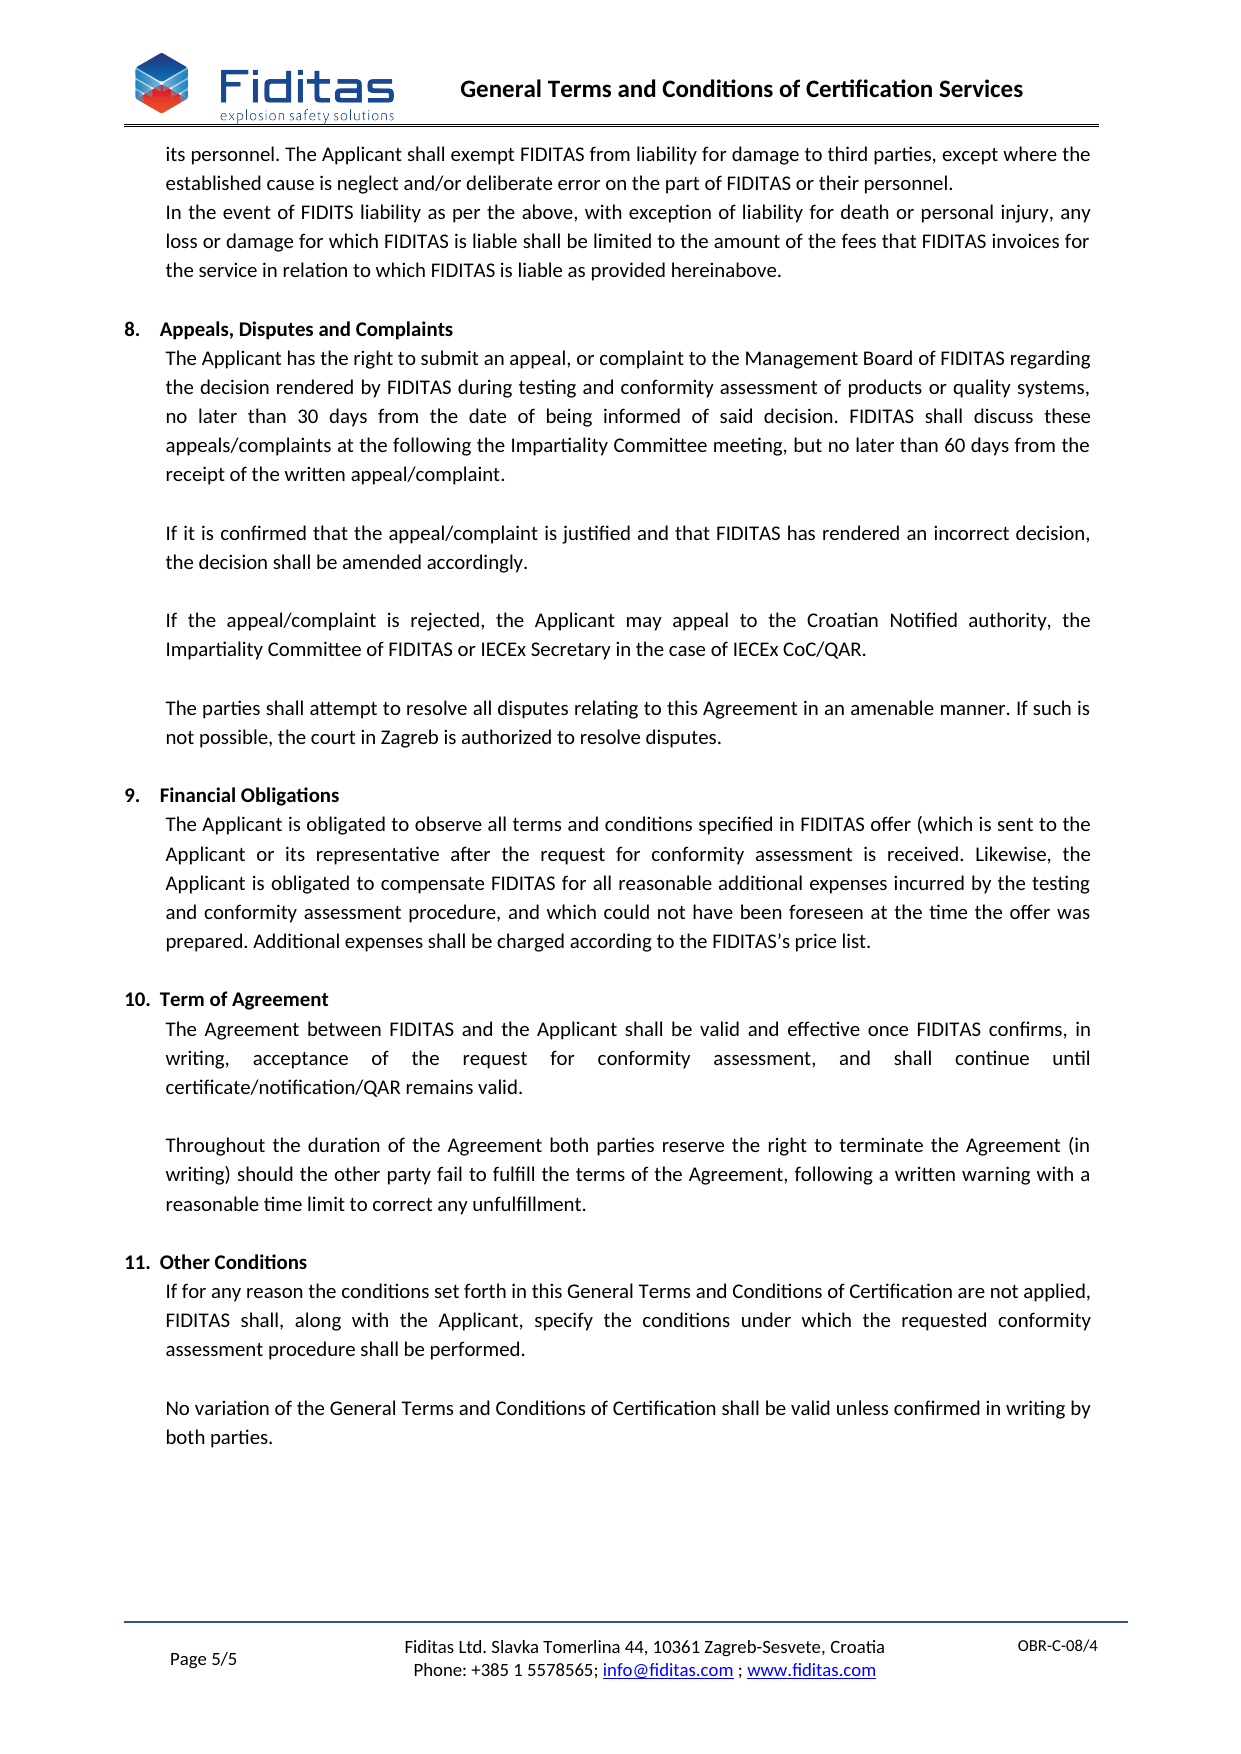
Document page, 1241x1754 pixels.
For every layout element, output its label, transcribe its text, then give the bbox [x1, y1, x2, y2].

text The Agreement between FIDITAS and the Applicant shall be valid and effective once FIDITAS confirms, in writing, acceptance of the request for conformity assessment, and shall continue until certificate/notification/QAR remains valid. [165, 1012, 1092, 1099]
text Throughout the duration of the Agreement both parties reserve the right to terminate the Agreement (in writing) should the other party fail to fulfill the terms of the Agreement, following a written warning with a reasonable time limit to correct any unfulfillment. [165, 1129, 1092, 1216]
text If it is confirmed that the appeal/complaint is justified and that FIDITAS has rendered an incorrect decision, the decision shall be amended accordingly. [165, 516, 1092, 574]
list Other Conditions [124, 1245, 1092, 1274]
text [165, 137, 1092, 195]
list Term of Agreement [124, 983, 1092, 1012]
text If the appeal/complaint is rejected, the Applicant may appeal to the Croatian Notified authority, the Impartiality Committee of FIDITAS or IECEx Secretary in the case of IECEx CoC/QAR. [165, 604, 1092, 662]
text The parties shall attempt to resolve all disputes relating to this Agreement in an amenable manner. If such is not possible, the court in Zagreb is authorized to resolve disputes. [165, 691, 1092, 749]
text The Applicant is obligated to observe all terms and conditions specified in FIDITAS offer (which is sent to the Applicant or its representative after the request for conformity assessment is received. Likewise, the Applicant is obligated to compensate FIDITAS for all reasonable additional expenses incurred by the testing and conformity assessment procedure, and which could not have been foreseen at the time the offer was prepared. Additional expenses shall be charged according to the FIDITAS’s price list. [165, 808, 1092, 954]
list Financial Obligations [124, 779, 1092, 808]
text In the event of FIDITS liability as per the above, with exception of liability for death or personal injury, any loss or damage for which FIDITAS is liable shall be limited to the amount of the fees that FIDITAS invoices for the service in relation to which FIDITAS is liable as provided hereinabove. [165, 195, 1092, 283]
text The Applicant has the right to submit an appeal, or complaint to the Management Board of FIDITAS regarding the decision rendered by FIDITAS during testing and conformity assessment of products or quality systems, no later than 30 days from the date of being informed of said decision. FIDITAS shall discuss these appeals/complaints at the following the Impartiality Committee meeting, but no later than 60 days from the receipt of the written appeal/complaint. [165, 341, 1092, 487]
text No variation of the General Terms and Conditions of Certification shall be valid unless confirmed in writing by both parties. [165, 1391, 1092, 1449]
list Appeals, Disputes and Complaints [124, 312, 1092, 341]
picture [135, 53, 394, 124]
text If for any reason the conditions set forth in this General Terms and Conditions of Certification are not applied, FIDITAS shall, along with the Applicant, specify the conditions under which the requested conformity assessment procedure shall be performed. [165, 1274, 1092, 1362]
